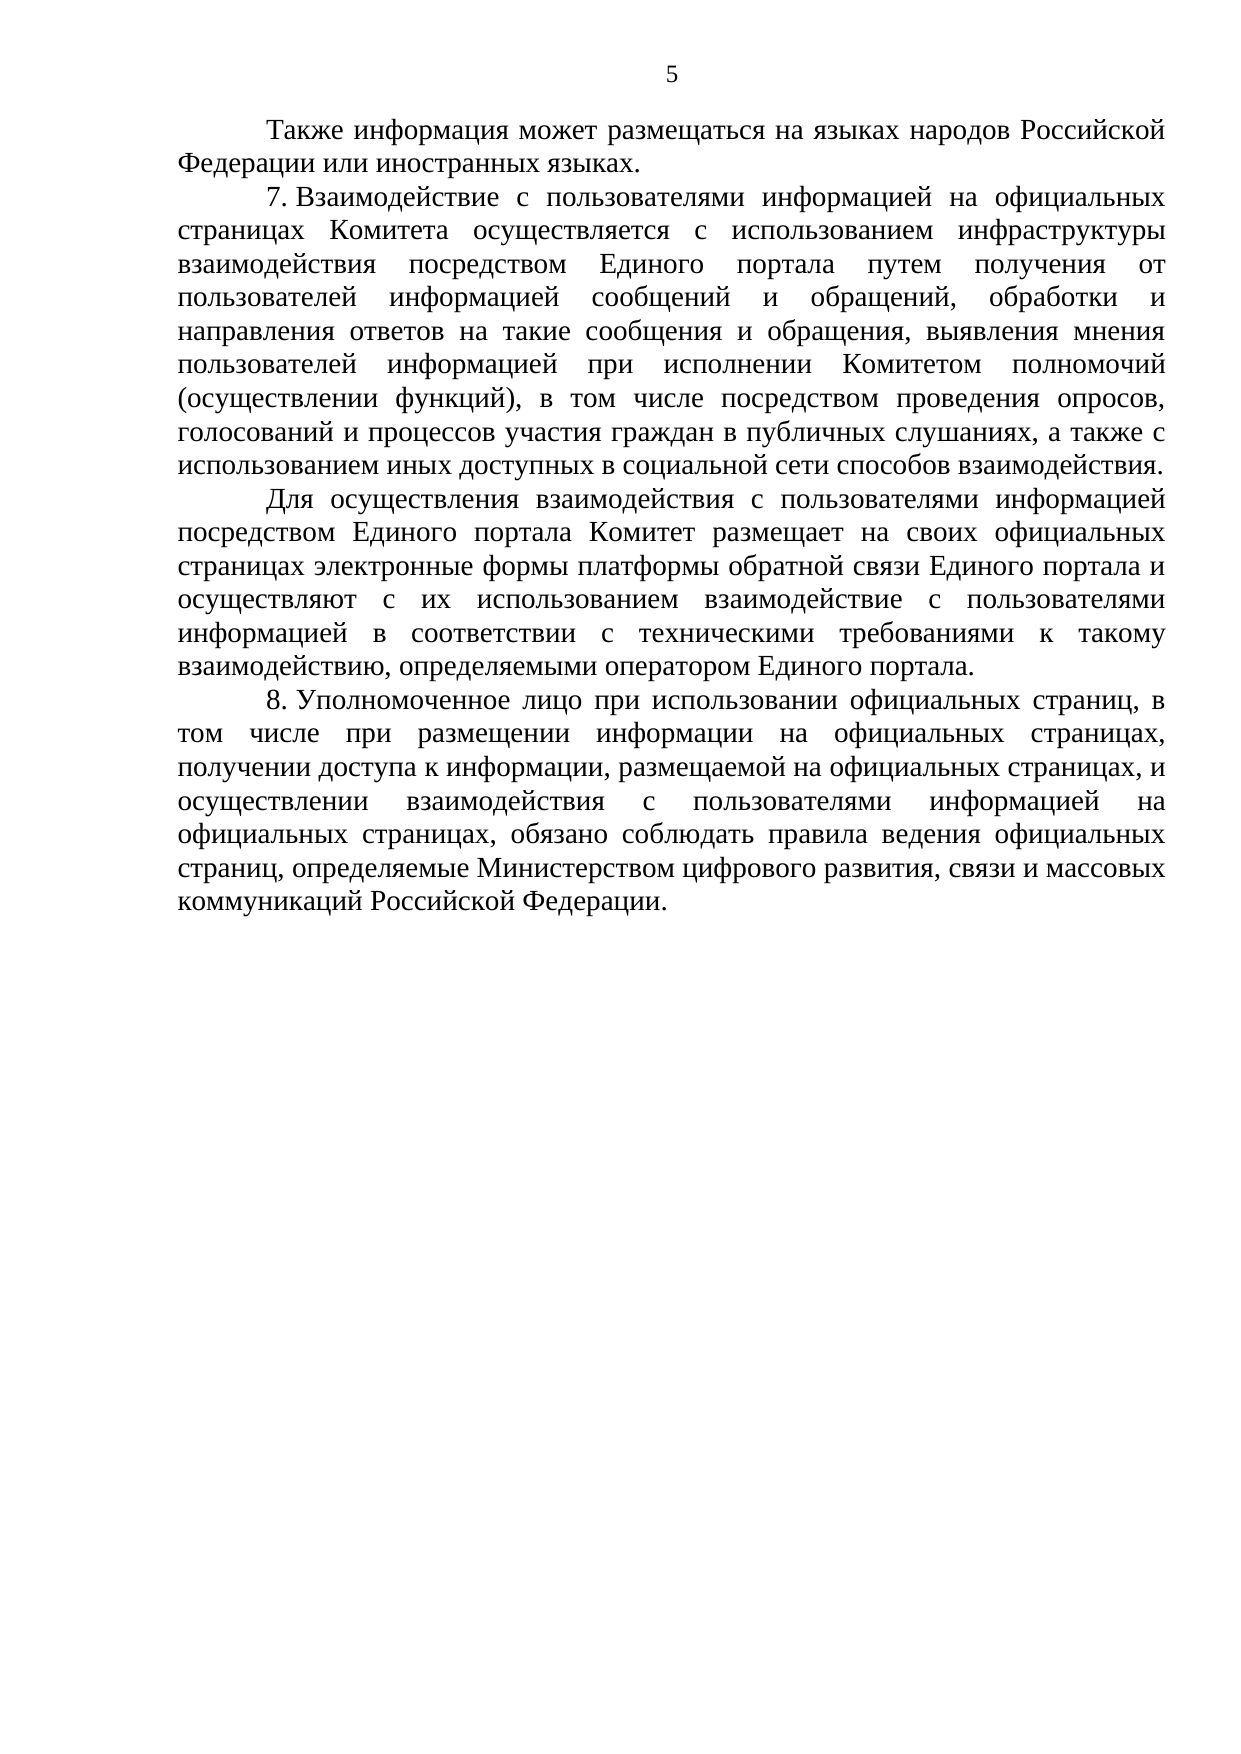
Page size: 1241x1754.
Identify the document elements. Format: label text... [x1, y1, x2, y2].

text Для осуществления взаимодействия с пользователями информацией посредством Единого портала Комитет размещает на своих официальных страницах электронные формы платформы обратной связи Единого портала и осуществляют с их использованием взаимодействие с пользователями информацией в соответствии с техническими требованиями к такому взаимодействию, определяемыми оператором Единого портала. [177, 481, 1166, 682]
text Также информация может размещаться на языках народов Российской Федерации или иностранных языках. [177, 112, 1166, 179]
list Уполномоченное лицо при использовании официальных страниц, в том числе при размещении информации на официальных страницах, получении доступа к информации, размещаемой на официальных страницах, и осуществлении взаимодействия с пользователями информацией на официальных страницах, обязано соблюдать правила ведения официальных страниц, определяемые Министерством цифрового развития, связи и массовых коммуникаций Российской Федерации. [177, 682, 1166, 917]
list Взаимодействие с пользователями информацией на официальных страницах Комитета осуществляется с использованием инфраструктуры взаимодействия посредством Единого портала путем получения от пользователей информацией сообщений и обращений, обработки и направления ответов на такие сообщения и обращения, выявления мнения пользователей информацией при исполнении Комитетом полномочий (осуществлении функций), в том числе посредством проведения опросов, голосований и процессов участия граждан в публичных слушаниях, а также с использованием иных доступных в социальной сети способов взаимодействия. [177, 179, 1166, 481]
